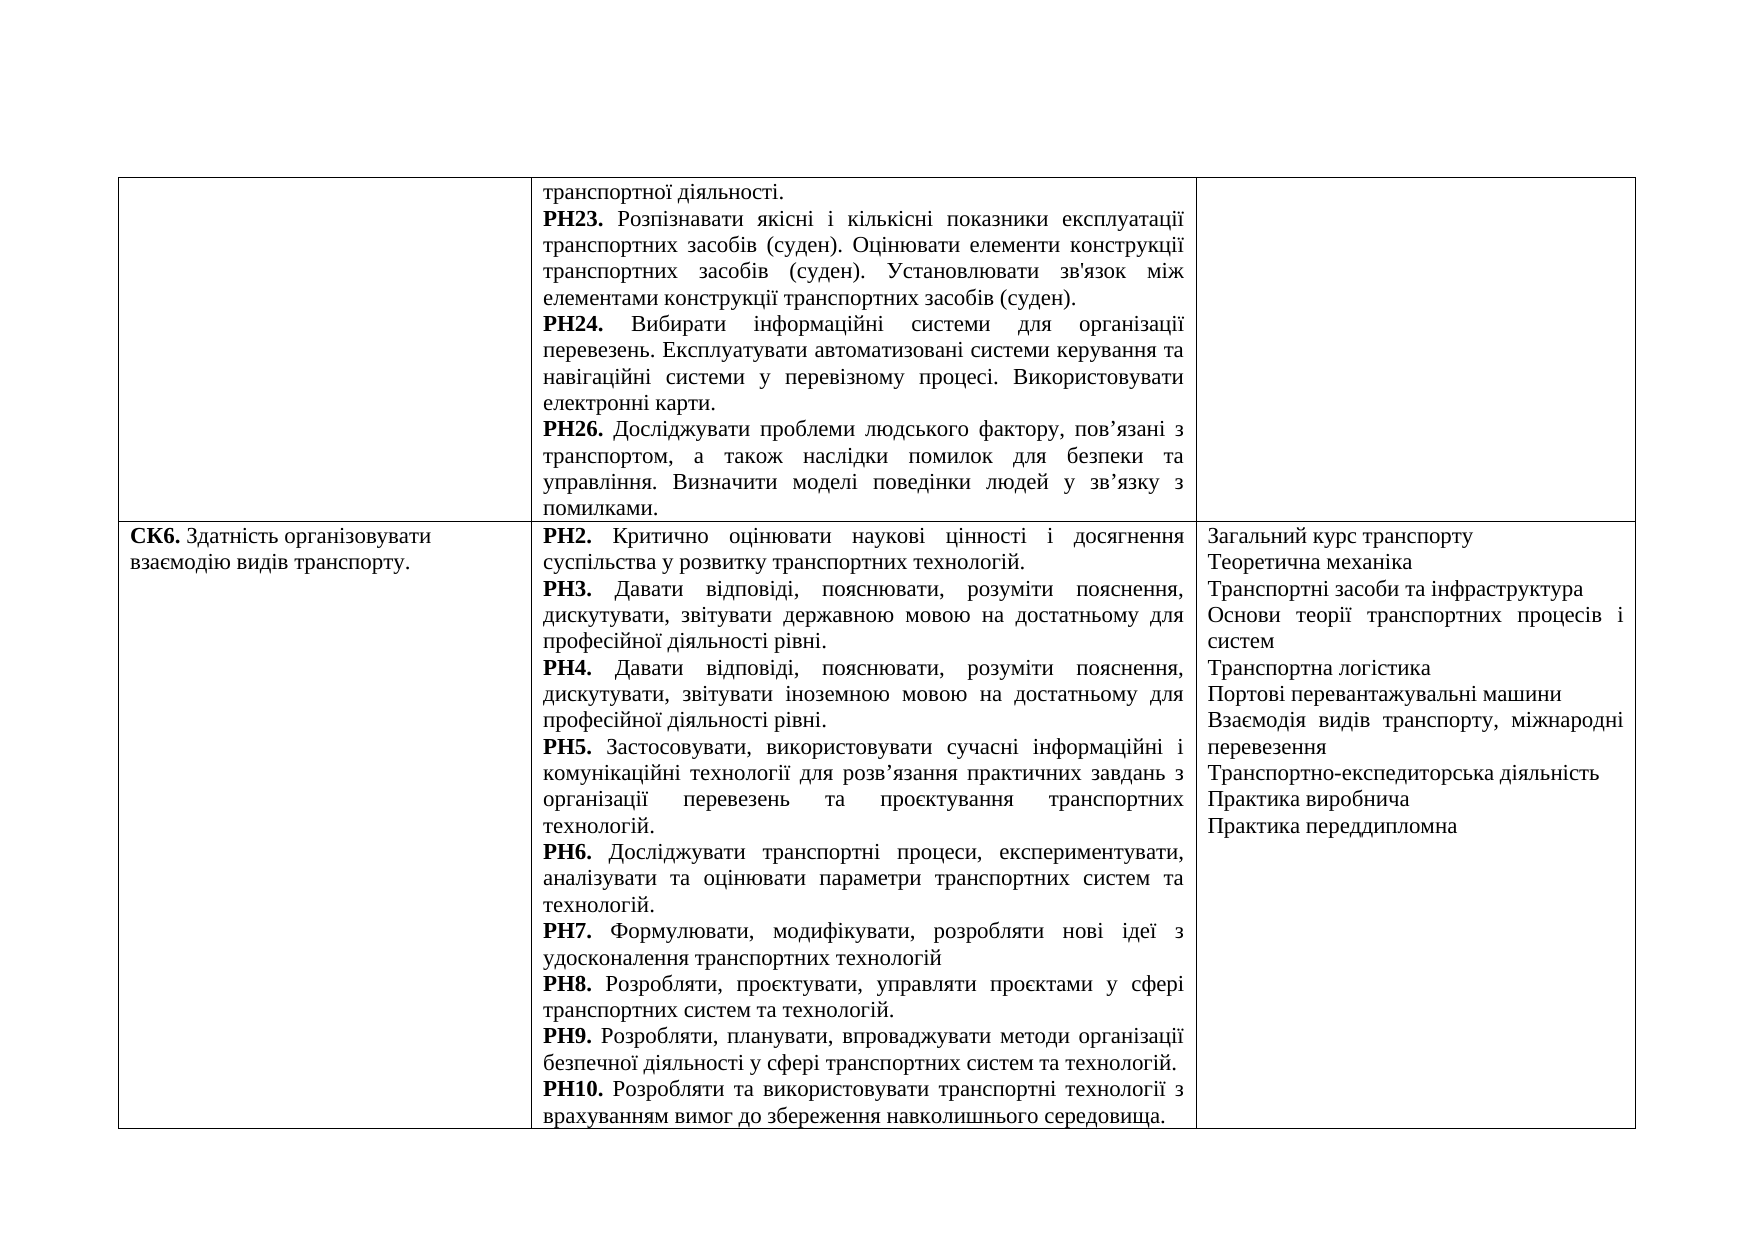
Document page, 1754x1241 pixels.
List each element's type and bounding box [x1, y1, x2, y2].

table_cell [119, 522, 531, 1128]
table_cell [1197, 522, 1635, 1128]
table_cell [1197, 178, 1635, 521]
table_cell [532, 178, 1196, 521]
table_cell [532, 522, 1196, 1128]
table_cell [119, 178, 531, 521]
